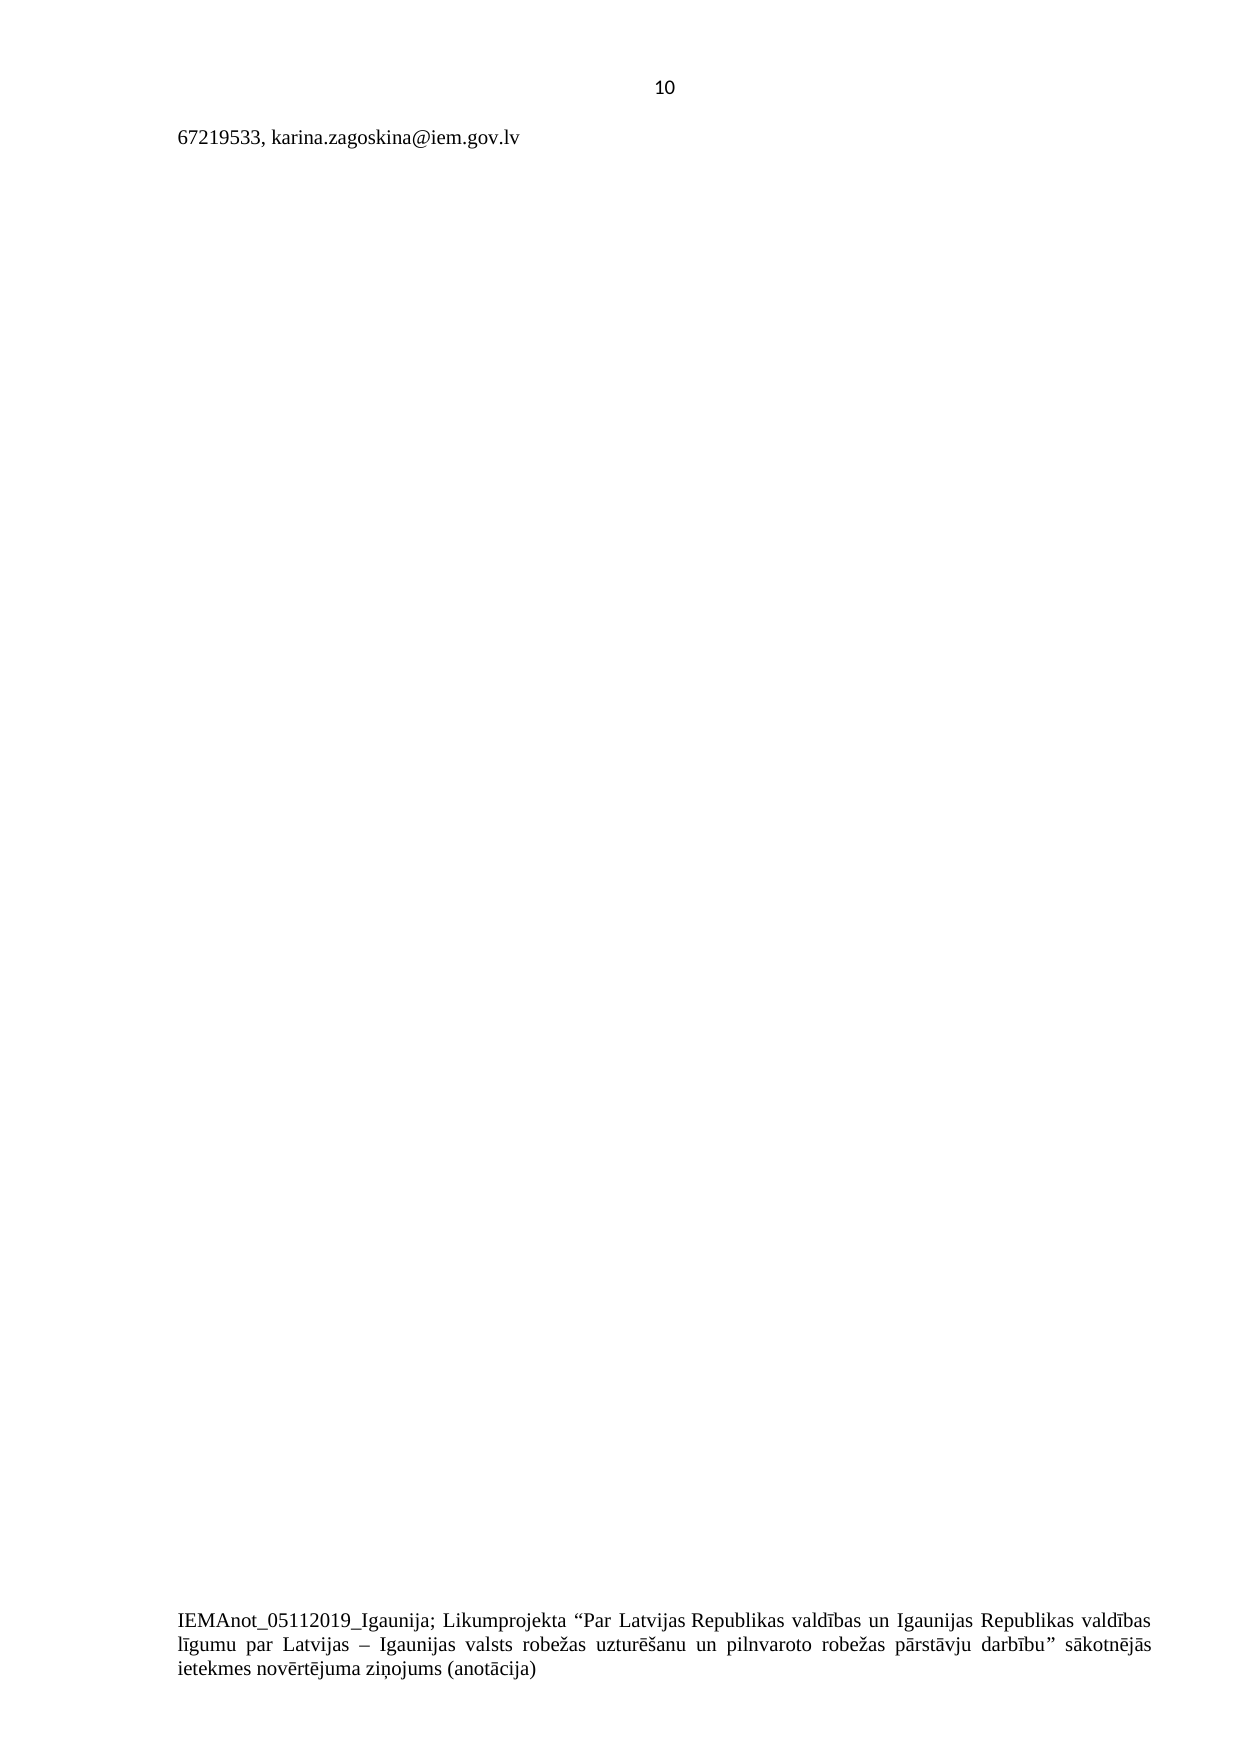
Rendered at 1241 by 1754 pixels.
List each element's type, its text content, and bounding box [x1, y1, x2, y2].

text 67219533, karina.zagoskina@iem.gov.lv [177, 125, 1152, 149]
